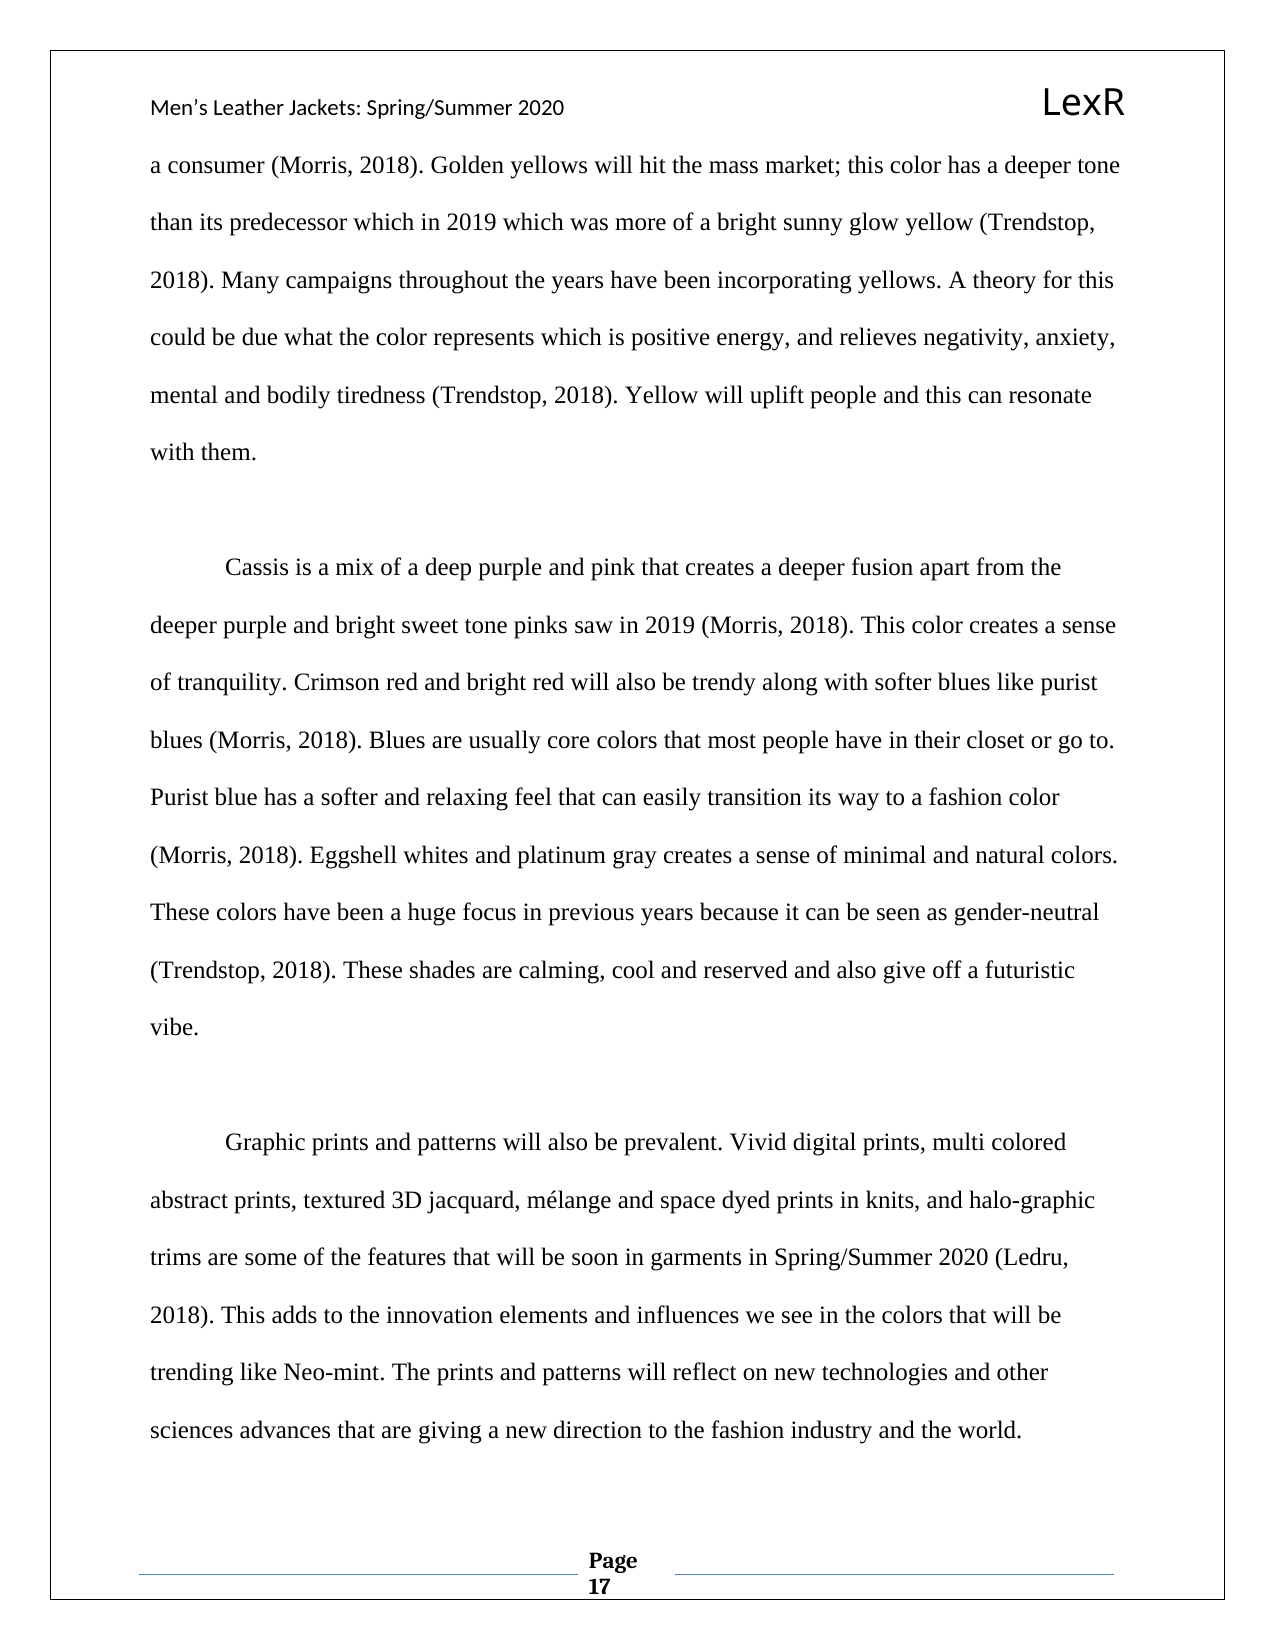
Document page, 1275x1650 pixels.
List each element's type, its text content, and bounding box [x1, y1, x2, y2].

text Graphic prints and patterns will also be prevalent. Vivid digital prints, multi colored abstract prints, textured 3D jacquard, mélange and space dyed prints in knits, and halo-graphic trims are some of the features that will be soon in garments in Spring/Summer 2020 (Ledru, 2018). This adds to the innovation elements and influences we see in the colors that will be trending like Neo-mint. The prints and patterns will reflect on new technologies and other sciences advances that are giving a new direction to the fashion industry and the world. [150, 1127, 1125, 1444]
text Cassis is a mix of a deep purple and pink that creates a deeper fusion apart from the deeper purple and bright sweet tone pinks saw in 2019 (Morris, 2018). This color creates a sense of tranquility. Crimson red and bright red will also be trendy along with softer blues like purist blues (Morris, 2018). Blues are usually core colors that most people have in their closet or go to. Purist blue has a softer and relaxing feel that can easily transition its way to a fashion color (Morris, 2018). Eggshell whites and platinum gray creates a sense of minimal and natural colors. These colors have been a huge focus in previous years because it can be seen as gender-neutral (Trendstop, 2018). These shades are calming, cool and reserved and also give off a futuristic vibe. [150, 552, 1125, 1041]
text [150, 150, 1125, 466]
